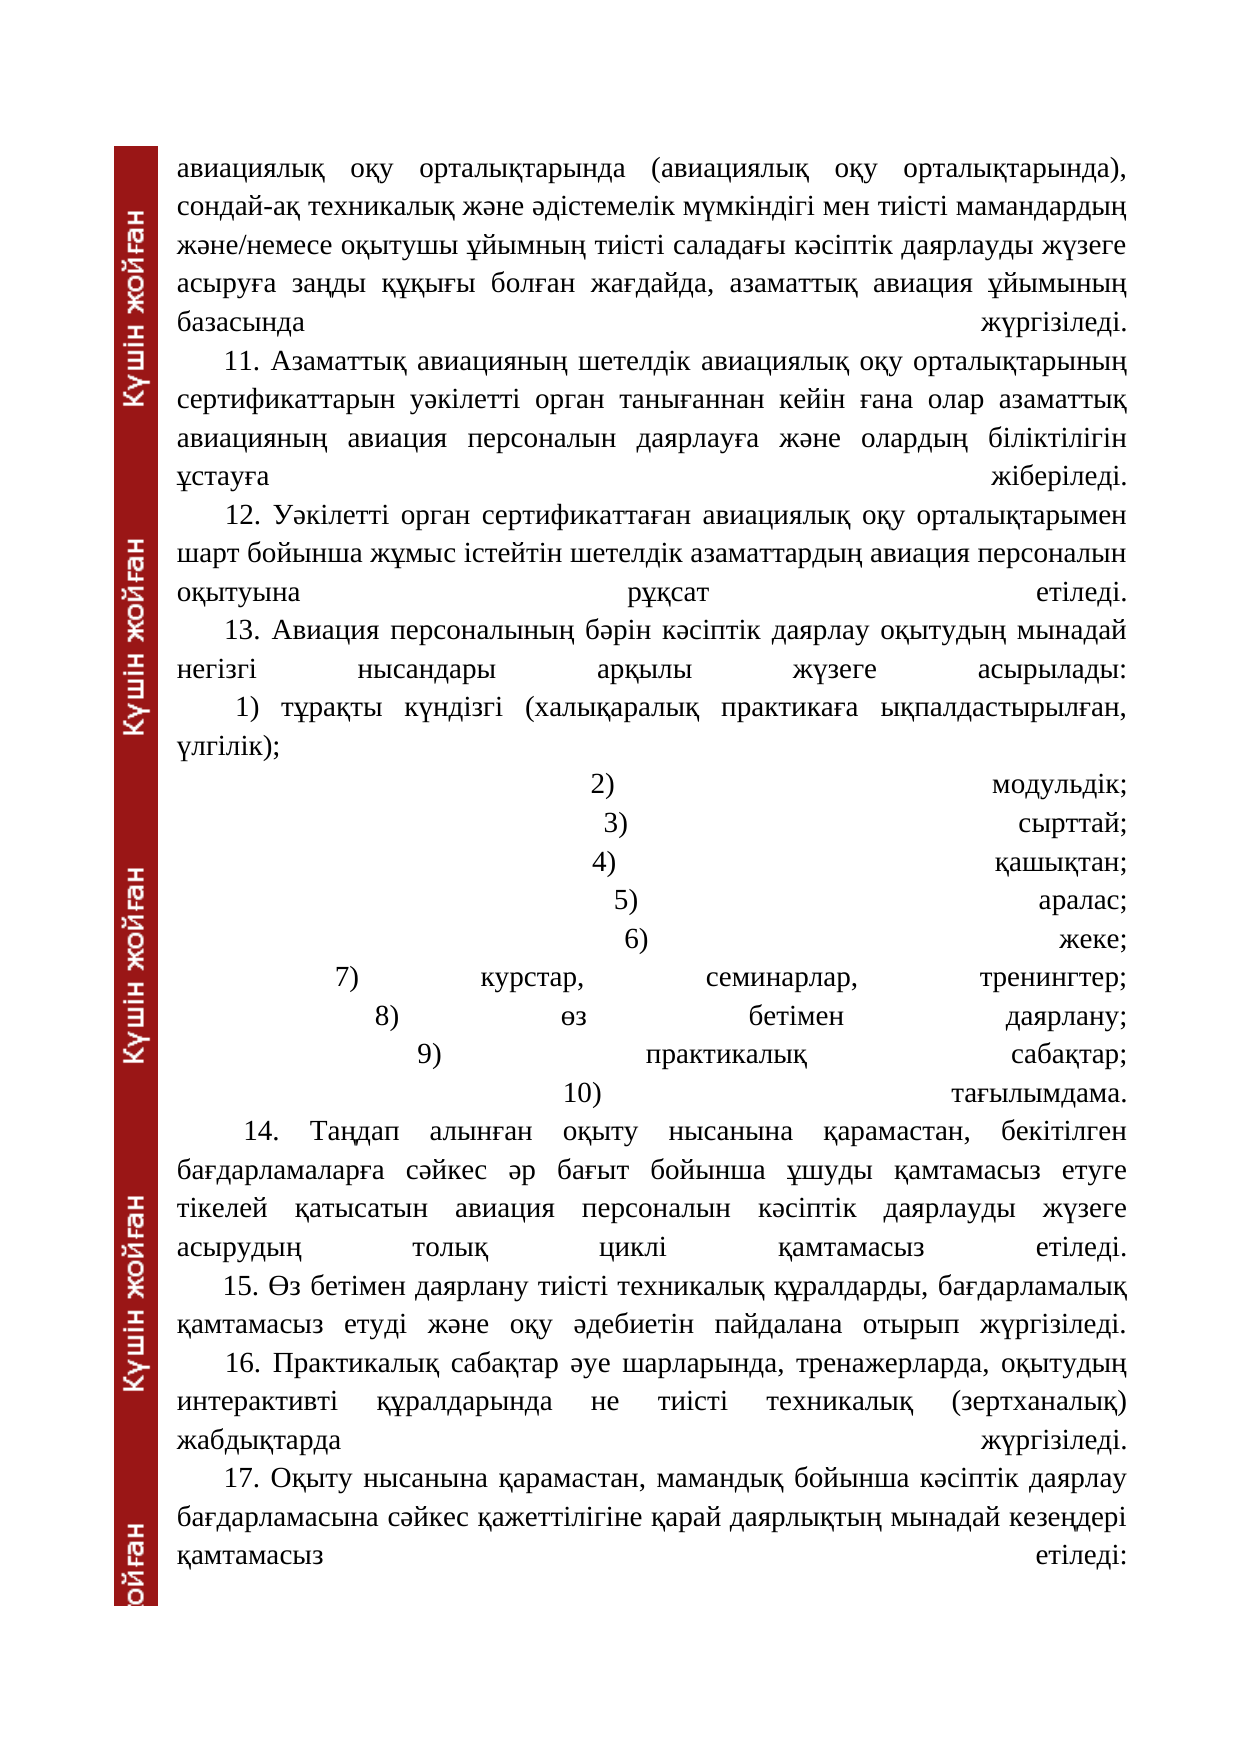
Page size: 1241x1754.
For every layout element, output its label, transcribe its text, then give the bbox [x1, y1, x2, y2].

picture [114, 146, 158, 150]
picture [114, 1571, 158, 1606]
